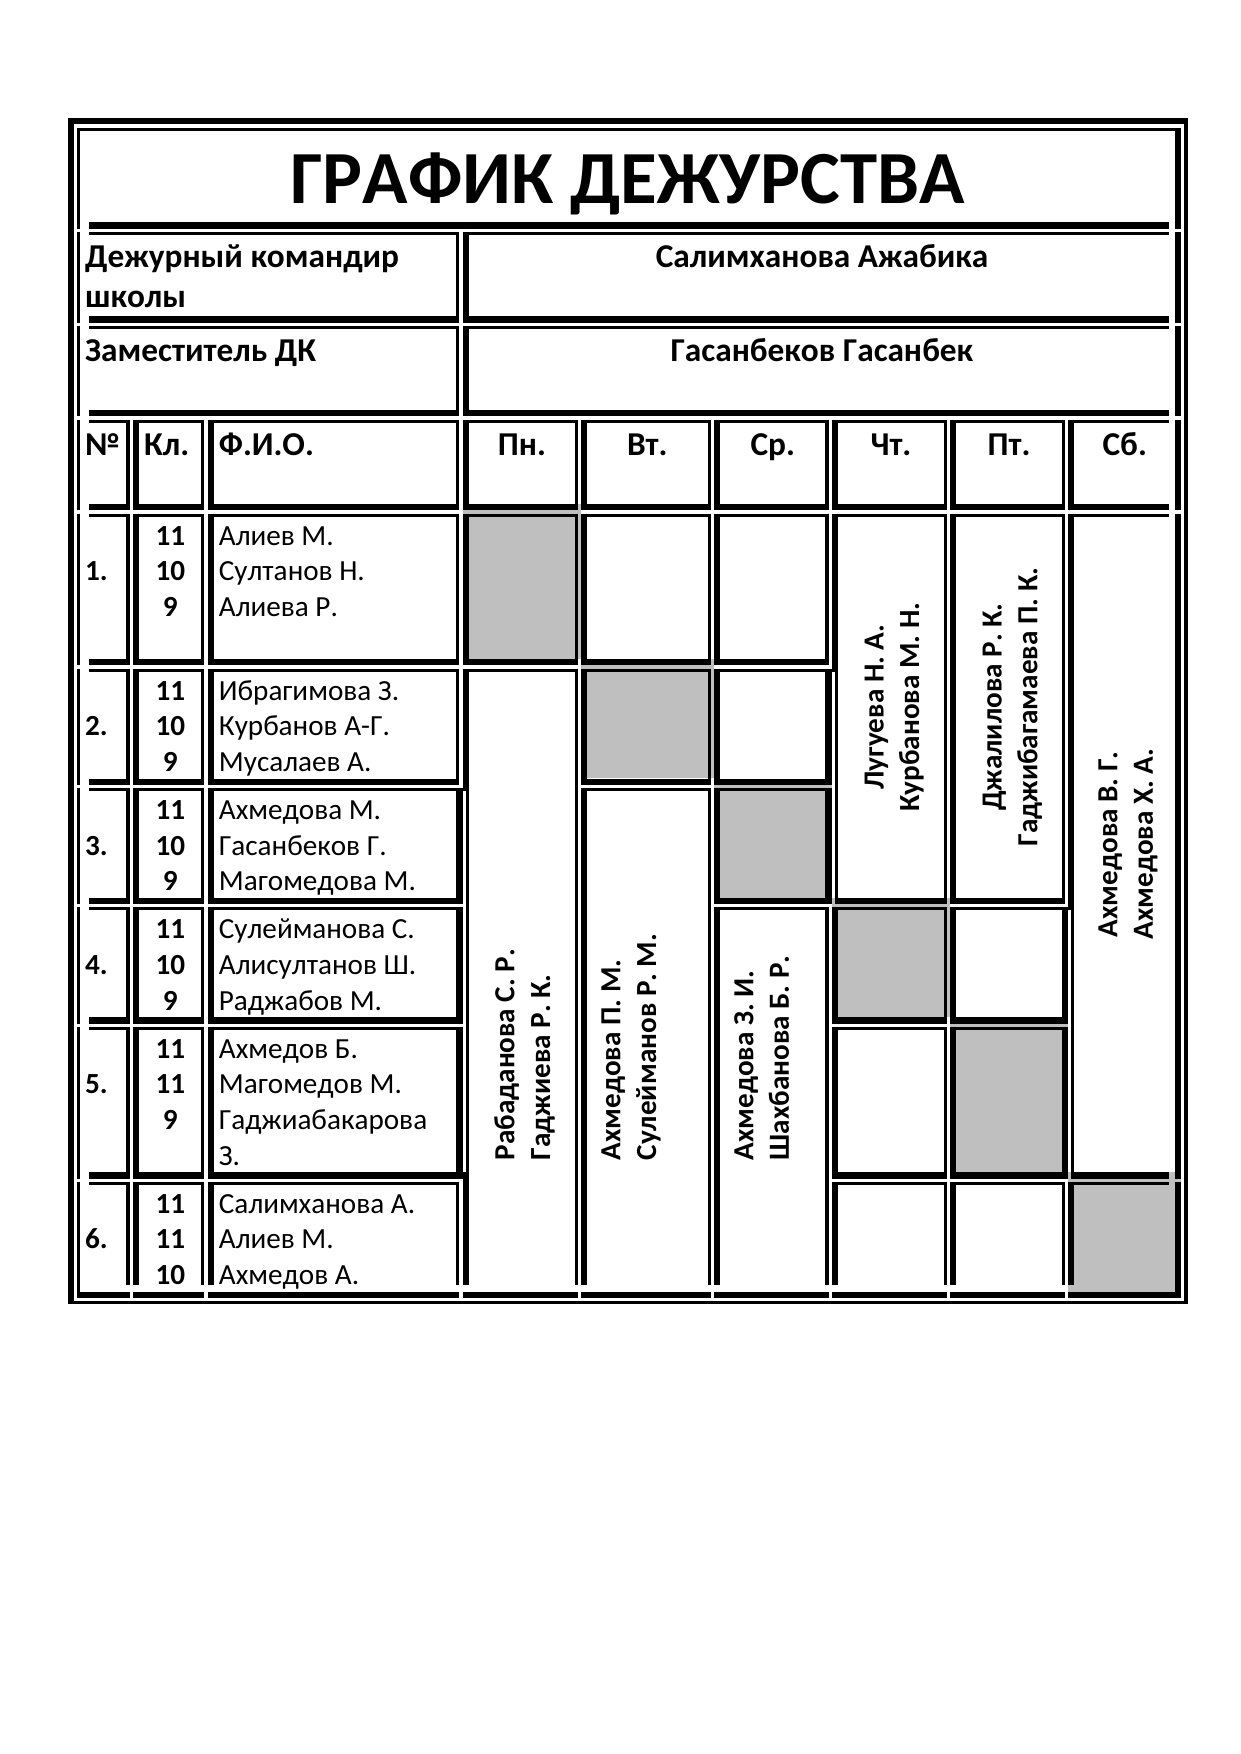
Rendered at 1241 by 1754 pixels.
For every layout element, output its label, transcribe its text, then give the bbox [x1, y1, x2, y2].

table_cell 2. [74, 659, 133, 778]
table_cell [581, 1172, 714, 1292]
table_cell 11 10 9 [133, 898, 207, 1017]
table_cell Рабаданова С. Р. Гаджиева Р. К. [463, 659, 581, 1172]
table_cell [714, 659, 832, 669]
table_cell Дежурный командир школы [74, 222, 462, 316]
table_cell [956, 1030, 1062, 1172]
table_cell [832, 1172, 950, 1292]
table_cell Ахмедова М. Гасанбеков Г. Магомедова М. [214, 791, 456, 898]
table_cell Чт. [832, 416, 950, 504]
table_cell [950, 1179, 1068, 1292]
table_cell 11 11 10 [133, 1172, 207, 1292]
table_cell Джалилова Р. К. Гаджибагамаева П. К. [950, 504, 1068, 898]
table_cell [720, 791, 825, 898]
table_cell Гасанбеков Гасанбек [463, 316, 1181, 410]
table_cell [463, 1172, 581, 1292]
table_header ГРАФИК ДЕЖУРСТВА [74, 124, 1181, 222]
table_cell № [74, 410, 133, 504]
table_cell [463, 504, 581, 659]
table_cell Ахмедов Б. Магомедов М. Гаджиабакарова З. [214, 1030, 456, 1172]
table_cell Лугуева Н. А. Курбанова М. Н. [832, 504, 950, 898]
table_cell Пн. [463, 416, 581, 504]
table_cell Ср. [714, 416, 832, 504]
table_cell Салимханова А. Алиев М. Ахмедов А. [208, 1179, 462, 1292]
table_cell [832, 1017, 950, 1172]
table_cell [714, 1172, 832, 1292]
table_cell Салимханова Ажабика [463, 222, 1181, 316]
table_cell Ахмедова П. М. Сулейманов Р. М. [581, 779, 714, 1172]
table_cell 6. [74, 1172, 133, 1292]
table_cell 11 10 9 [133, 779, 207, 898]
table_cell Кл. [133, 416, 207, 504]
table_cell [832, 898, 950, 1017]
table_cell [950, 898, 1068, 907]
table_cell [720, 672, 825, 778]
table_cell Алиев М. Султанов Н. Алиева Р. [208, 504, 462, 659]
table_cell 3. [74, 779, 133, 898]
table_cell 11 10 9 [133, 659, 207, 778]
table_cell [581, 504, 714, 659]
table_cell [956, 910, 1062, 1017]
table_cell Вт. [581, 416, 714, 504]
table_cell Сулейманова С. Алисултанов Ш. Раджабов М. [214, 910, 456, 1017]
table_cell 5. [74, 1017, 133, 1172]
table_cell Заместитель ДК [74, 316, 462, 410]
table_cell 11 11 9 [133, 1017, 207, 1172]
table_cell 1. [74, 504, 133, 659]
table_cell [581, 659, 714, 778]
table_cell Сб. [1068, 410, 1181, 504]
table_cell Ф.И.О. [208, 410, 462, 504]
table_cell Пт. [950, 416, 1068, 504]
table_cell 4. [74, 898, 133, 1017]
table_cell Ахмедова В. Г. Ахмедова Х. А. [1068, 504, 1181, 1172]
table_cell [714, 504, 832, 659]
table_cell Ибрагимова З. Курбанов А-Г. Мусалаев А. [208, 659, 462, 778]
table_cell Ахмедова З. И. Шахбанова Б. Р. [714, 904, 832, 1172]
table_cell 11 10 9 [133, 504, 207, 659]
table_cell [1068, 1172, 1181, 1292]
